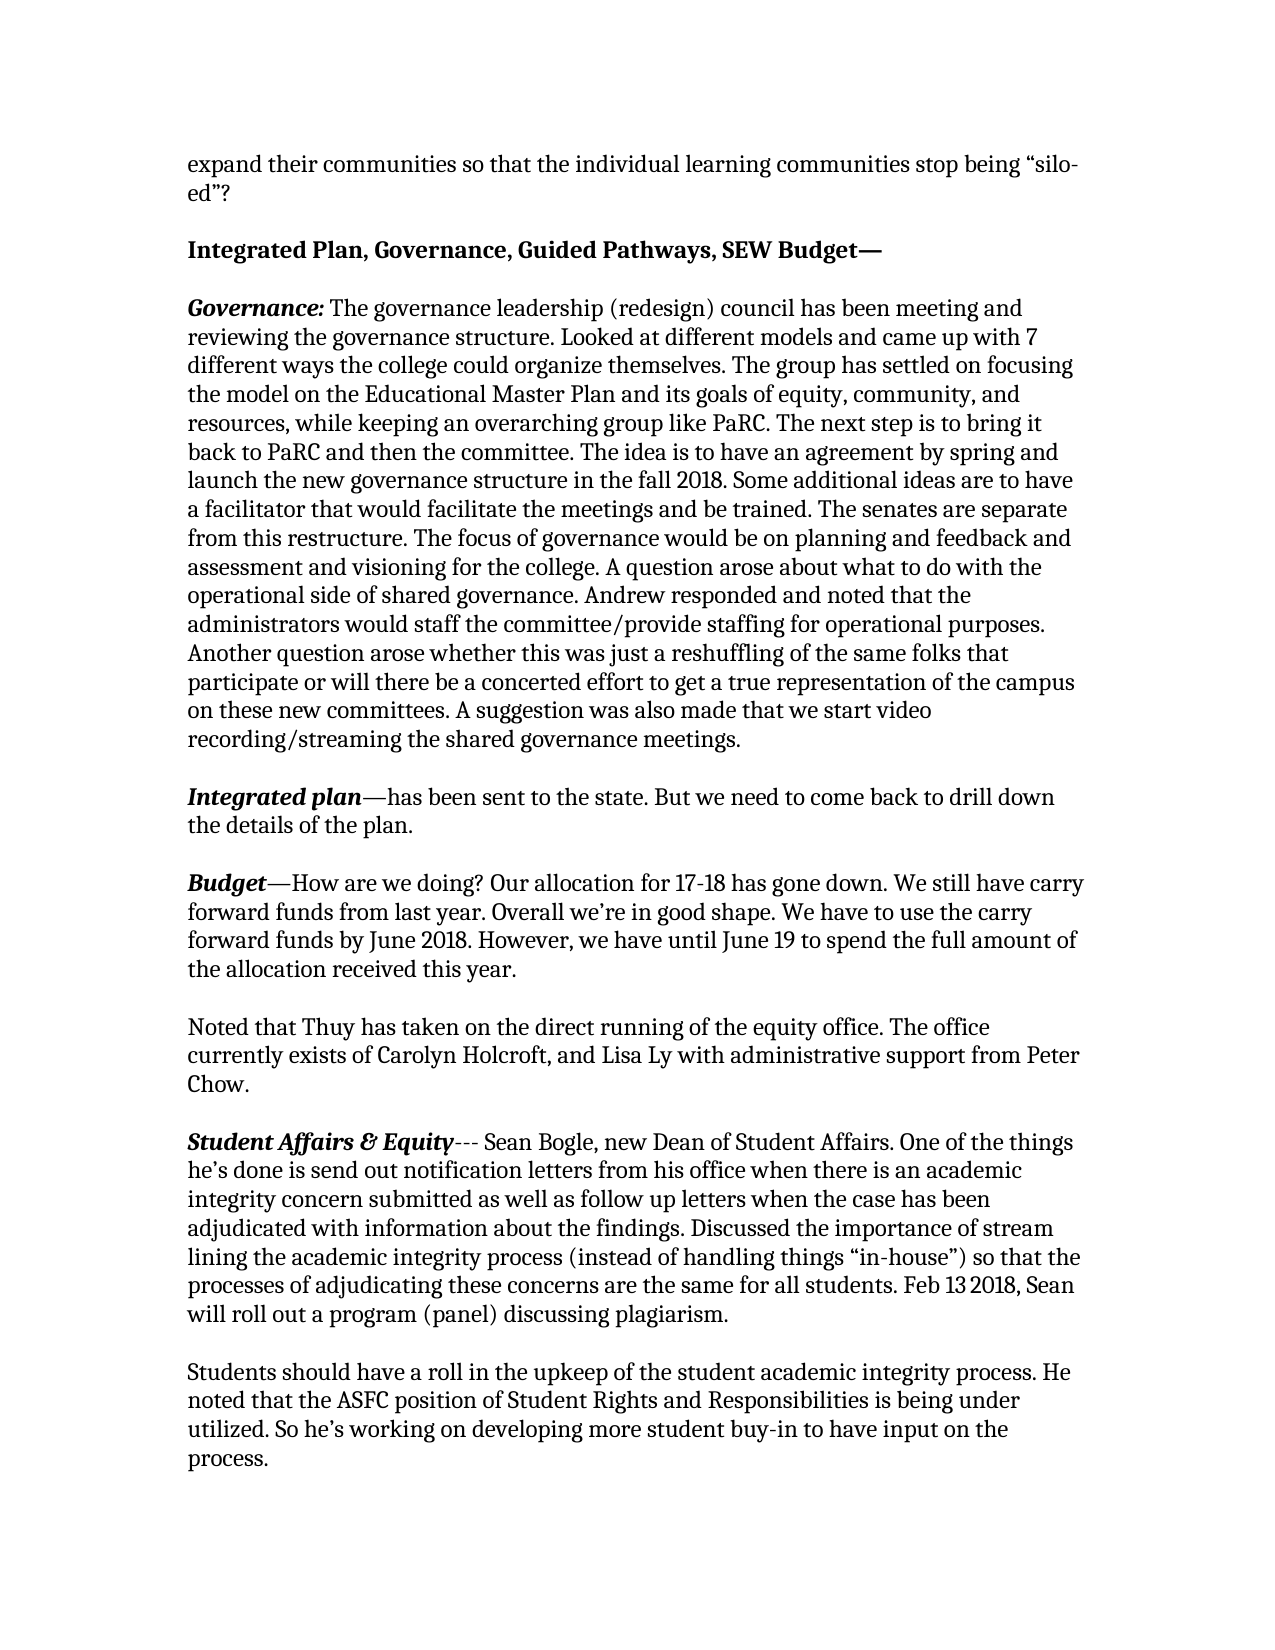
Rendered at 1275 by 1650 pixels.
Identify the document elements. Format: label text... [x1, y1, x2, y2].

text Students should have a roll in the upkeep of the student academic integrity process. He noted that the ASFC position of Student Rights and Responsibilities is being under utilized. So he’s working on developing more student buy-in to have input on the process. [187, 1357, 1087, 1472]
text Noted that Thuy has taken on the direct running of the equity office. The office currently exists of Carolyn Holcroft, and Lisa Ly with administrative support from Peter Chow. [187, 1012, 1087, 1099]
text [187, 150, 1087, 207]
text Integrated Plan, Governance, Guided Pathways, SEW Budget— [187, 236, 1087, 265]
text Budget—How are we doing? Our allocation for 17-18 has gone down. We still have carry forward funds from last year. Overall we’re in good shape. We have to use the carry forward funds by June 2018. However, we have until June 19 to spend the full amount of the allocation received this year. [187, 869, 1087, 984]
text Governance: The governance leadership (redesign) council has been meeting and reviewing the governance structure. Looked at different models and came up with 7 different ways the college could organize themselves. The group has settled on focusing the model on the Educational Master Plan and its goals of equity, community, and resources, while keeping an overarching group like PaRC. The next step is to bring it back to PaRC and then the committee. The idea is to have an agreement by spring and launch the new governance structure in the fall 2018. Some additional ideas are to have a facilitator that would facilitate the meetings and be trained. The senates are separate from this restructure. The focus of governance would be on planning and feedback and assessment and visioning for the college. A question arose about what to do with the operational side of shared governance. Andrew responded and noted that the administrators would staff the committee/provide staffing for operational purposes. Another question arose whether this was just a reshuffling of the same folks that participate or will there be a concerted effort to get a true representation of the campus on these new committees. A suggestion was also made that we start video recording/streaming the shared governance meetings. [187, 294, 1087, 754]
text Integrated plan—has been sent to the state. But we need to come back to drill down the details of the plan. [187, 782, 1087, 840]
text Student Affairs & Equity--- Sean Bogle, new Dean of Student Affairs. One of the things he’s done is send out notification letters from his office when there is an academic integrity concern submitted as well as follow up letters when the case has been adjudicated with information about the findings. Discussed the importance of stream lining the academic integrity process (instead of handling things “in-house”) so that the processes of adjudicating these concerns are the same for all students. Feb 13 2018, Sean will roll out a program (panel) discussing plagiarism. [187, 1127, 1087, 1329]
